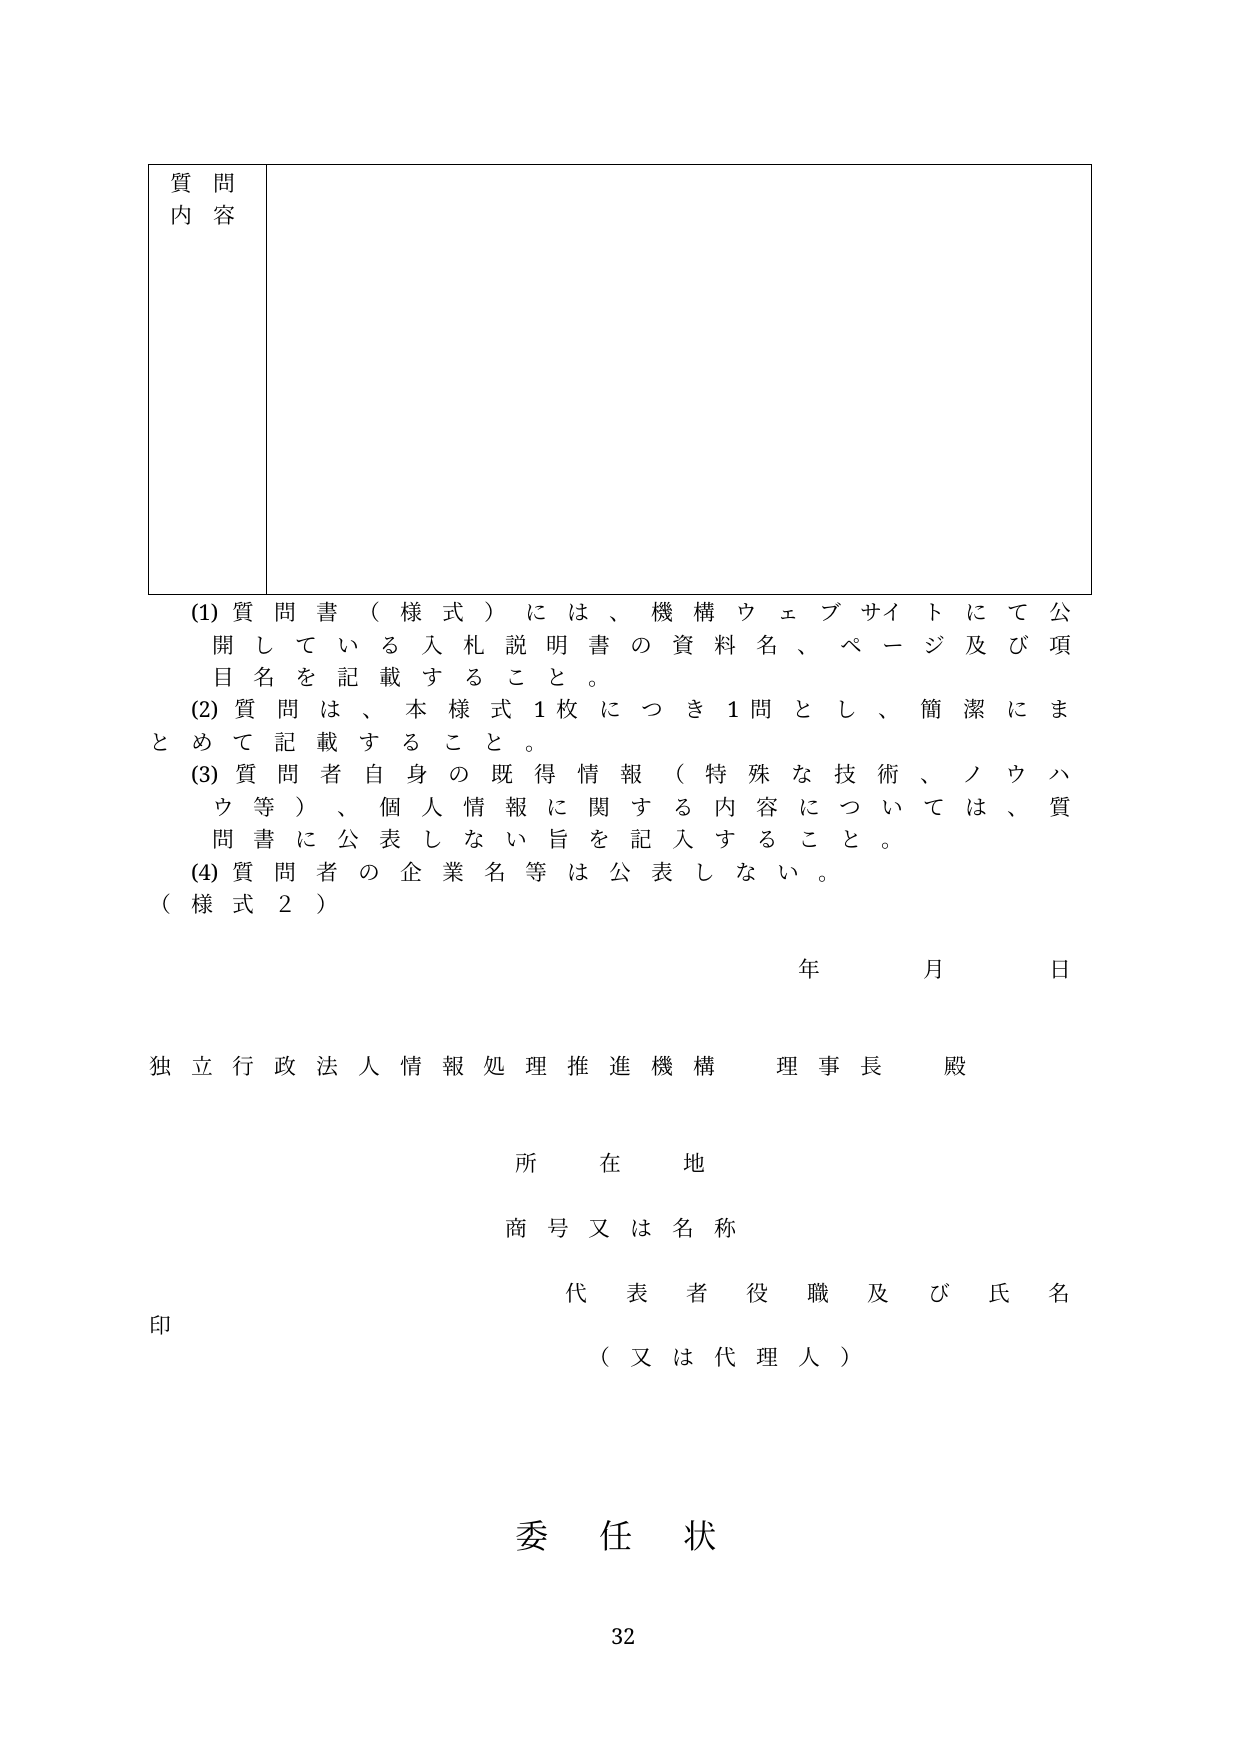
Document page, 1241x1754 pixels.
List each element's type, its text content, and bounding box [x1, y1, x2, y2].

text 代表者役職及び氏名 印 [149, 1275, 1091, 1340]
text (3) 質問者自身の既得情報（特殊な技術、ノウハウ等）、個人情報に関する内容については、質問書に公表しない旨を記入すること。 [170, 757, 1091, 854]
text (4) 質問者の企業名等は公表しない。 [149, 854, 1091, 887]
text 独立行政法人情報処理推進機構 理事長 殿 [149, 1049, 1091, 1081]
table_cell 質問内容 [149, 165, 266, 594]
table_cell [267, 165, 1091, 594]
text (1) 質問書（様式）には、機構ウェブサイトにて公開している入札説明書の資料名、ページ及び項目名を記載すること。 [170, 595, 1091, 692]
text 委 任 状 [149, 1502, 1091, 1567]
text （又は代理人） [149, 1340, 1091, 1373]
text （様式２） [149, 887, 1091, 919]
text 商号又は名称 [149, 1211, 1091, 1243]
text 年 月 日 [149, 951, 1091, 984]
text (2) 質問は、本様式1 枚につき1 問とし、簡潔にまとめて記載すること。 [149, 692, 1091, 757]
text 所 在 地 [149, 1146, 1091, 1178]
